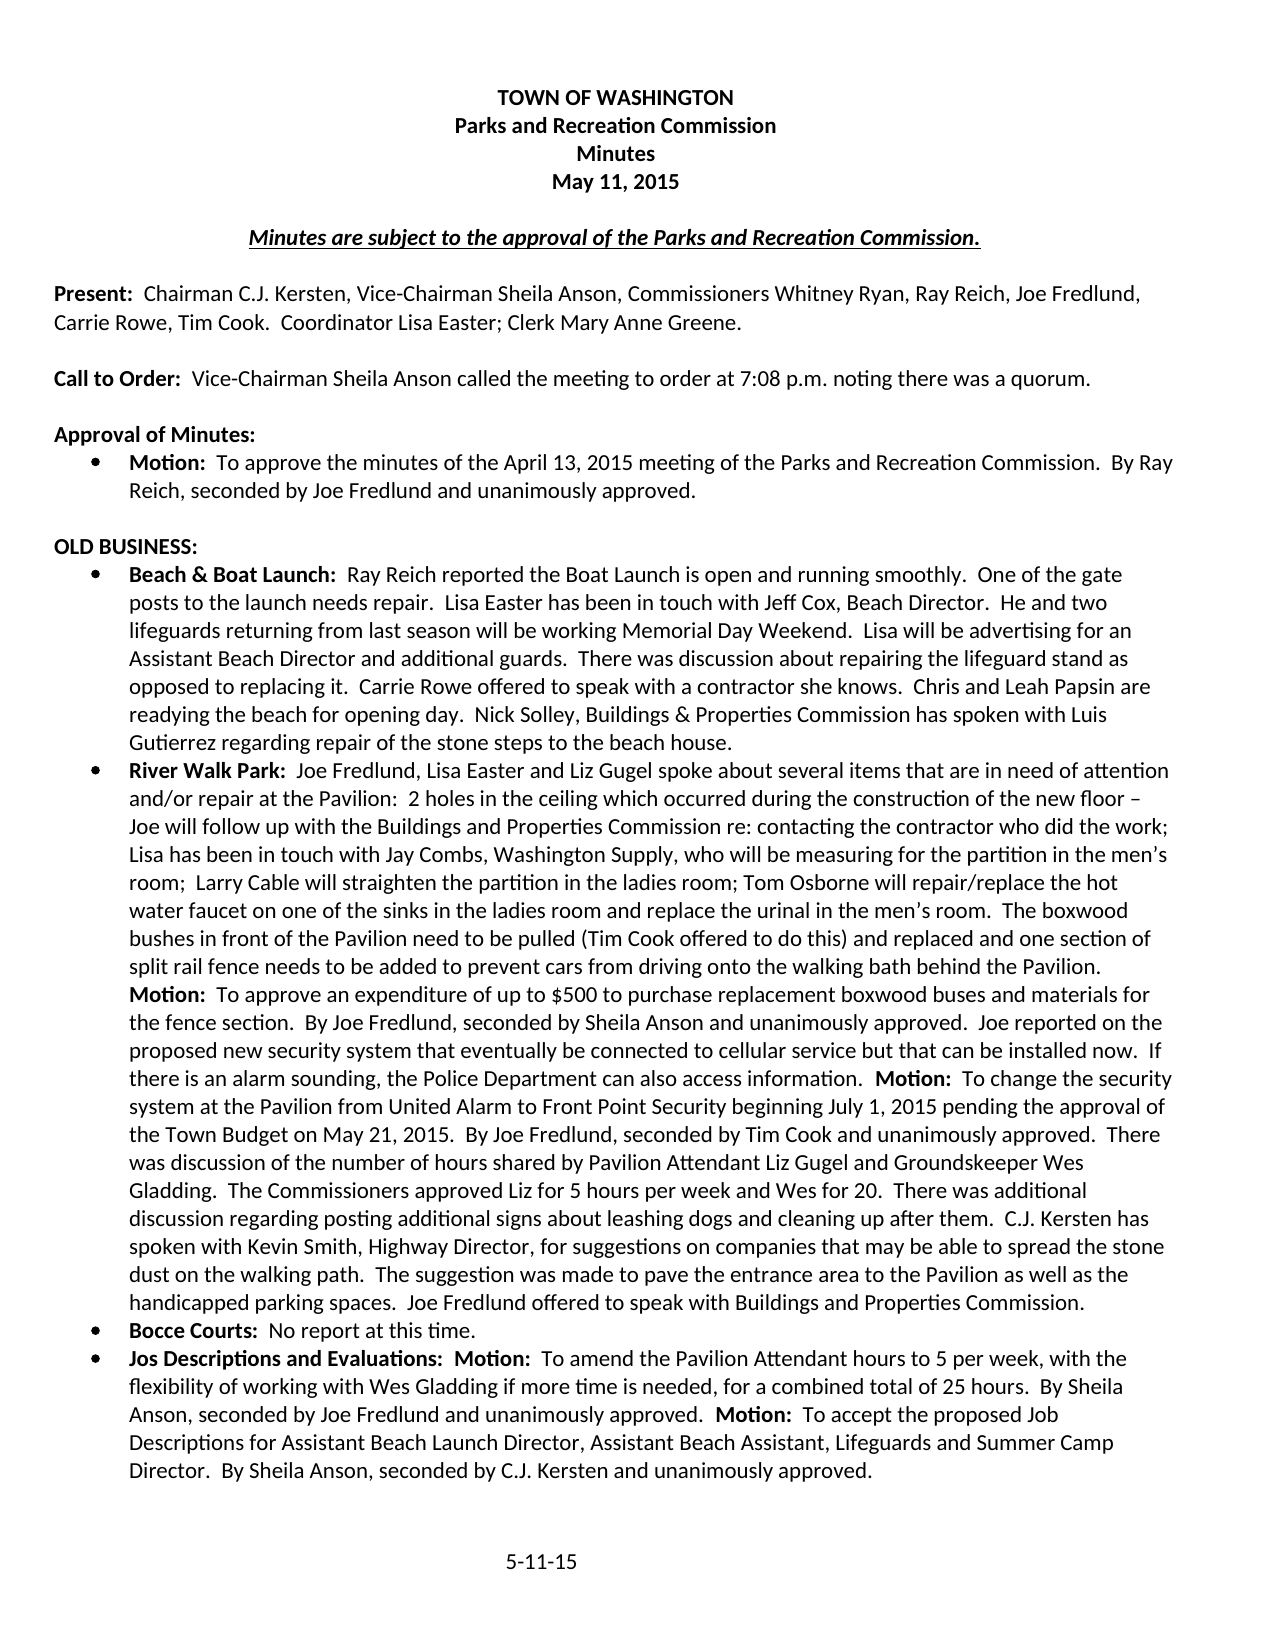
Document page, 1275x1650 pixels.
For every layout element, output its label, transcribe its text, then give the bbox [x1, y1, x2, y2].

text Approval of Minutes: [54, 420, 1177, 448]
text Minutes are subject to the approval of the Parks and Recreation Commission. [54, 223, 1177, 252]
list River Walk Park: Joe Fredlund, Lisa Easter and Liz Gugel spoke about several items that are in need of attention and/or repair at the Pavilion: 2 holes in the ceiling which occurred during the construction of the new floor – Joe will follow up with the Buildings and Properties Commission re: contacting the contractor who did the work; Lisa has been in touch with Jay Combs, Washington Supply, who will be measuring for the partition in the men’s room; Larry Cable will straighten the partition in the ladies room; Tom Osborne will repair/replace the hot water faucet on one of the sinks in the ladies room and replace the urinal in the men’s room. The boxwood bushes in front of the Pavilion need to be pulled (Tim Cook offered to do this) and replaced and one section of split rail fence needs to be added to prevent cars from driving onto the walking bath behind the Pavilion. Motion: To approve an expenditure of up to $500 to purchase replacement boxwood buses and materials for the fence section. By Joe Fredlund, seconded by Sheila Anson and unanimously approved. Joe reported on the proposed new security system that eventually be connected to cellular service but that can be installed now. If there is an alarm sounding, the Police Department can also access information. Motion: To change the security system at the Pavilion from United Alarm to Front Point Security beginning July 1, 2015 pending the approval of the Town Budget on May 21, 2015. By Joe Fredlund, seconded by Tim Cook and unanimously approved. There was discussion of the number of hours shared by Pavilion Attendant Liz Gugel and Groundskeeper Wes Gladding. The Commissioners approved Liz for 5 hours per week and Wes for 20. There was additional discussion regarding posting additional signs about leashing dogs and cleaning up after them. C.J. Kersten has spoken with Kevin Smith, Highway Director, for suggestions on companies that may be able to spread the stone dust on the walking path. The suggestion was made to pave the entrance area to the Pavilion as well as the handicapped parking spaces. Joe Fredlund offered to speak with Buildings and Properties Commission. [91, 756, 1177, 1316]
text Parks and Recreation Commission [54, 111, 1177, 139]
text Minutes [54, 139, 1177, 167]
list Beach & Boat Launch: Ray Reich reported the Boat Launch is open and running smoothly. One of the gate posts to the launch needs repair. Lisa Easter has been in touch with Jeff Cox, Beach Director. He and two lifeguards returning from last season will be working Memorial Day Weekend. Lisa will be advertising for an Assistant Beach Director and additional guards. There was discussion about repairing the lifeguard stand as opposed to replacing it. Carrie Rowe offered to speak with a contractor she knows. Chris and Leah Papsin are readying the beach for opening day. Nick Solley, Buildings & Properties Commission has spoken with Luis Gutierrez regarding repair of the stone steps to the beach house. [91, 560, 1177, 756]
text Call to Order: Vice-Chairman Sheila Anson called the meeting to order at 7:08 p.m. noting there was a quorum. [54, 364, 1177, 392]
text TOWN OF WASHINGTON [54, 83, 1177, 111]
list Jos Descriptions and Evaluations: Motion: To amend the Pavilion Attendant hours to 5 per week, with the flexibility of working with Wes Gladding if more time is needed, for a combined total of 25 hours. By Sheila Anson, seconded by Joe Fredlund and unanimously approved. Motion: To accept the proposed Job Descriptions for Assistant Beach Launch Director, Assistant Beach Assistant, Lifeguards and Summer Camp Director. By Sheila Anson, seconded by C.J. Kersten and unanimously approved. [91, 1344, 1177, 1484]
list Bocce Courts: No report at this time. [91, 1316, 1177, 1344]
list Motion: To approve the minutes of the April 13, 2015 meeting of the Parks and Recreation Commission. By Ray Reich, seconded by Joe Fredlund and unanimously approved. [91, 448, 1177, 504]
text May 11, 2015 [54, 167, 1177, 196]
text Present: Chairman C.J. Kersten, Vice-Chairman Sheila Anson, Commissioners Whitney Ryan, Ray Reich, Joe Fredlund, Carrie Rowe, Tim Cook. Coordinator Lisa Easter; Clerk Mary Anne Greene. [54, 279, 1177, 336]
text OLD BUSINESS: [54, 532, 1177, 560]
